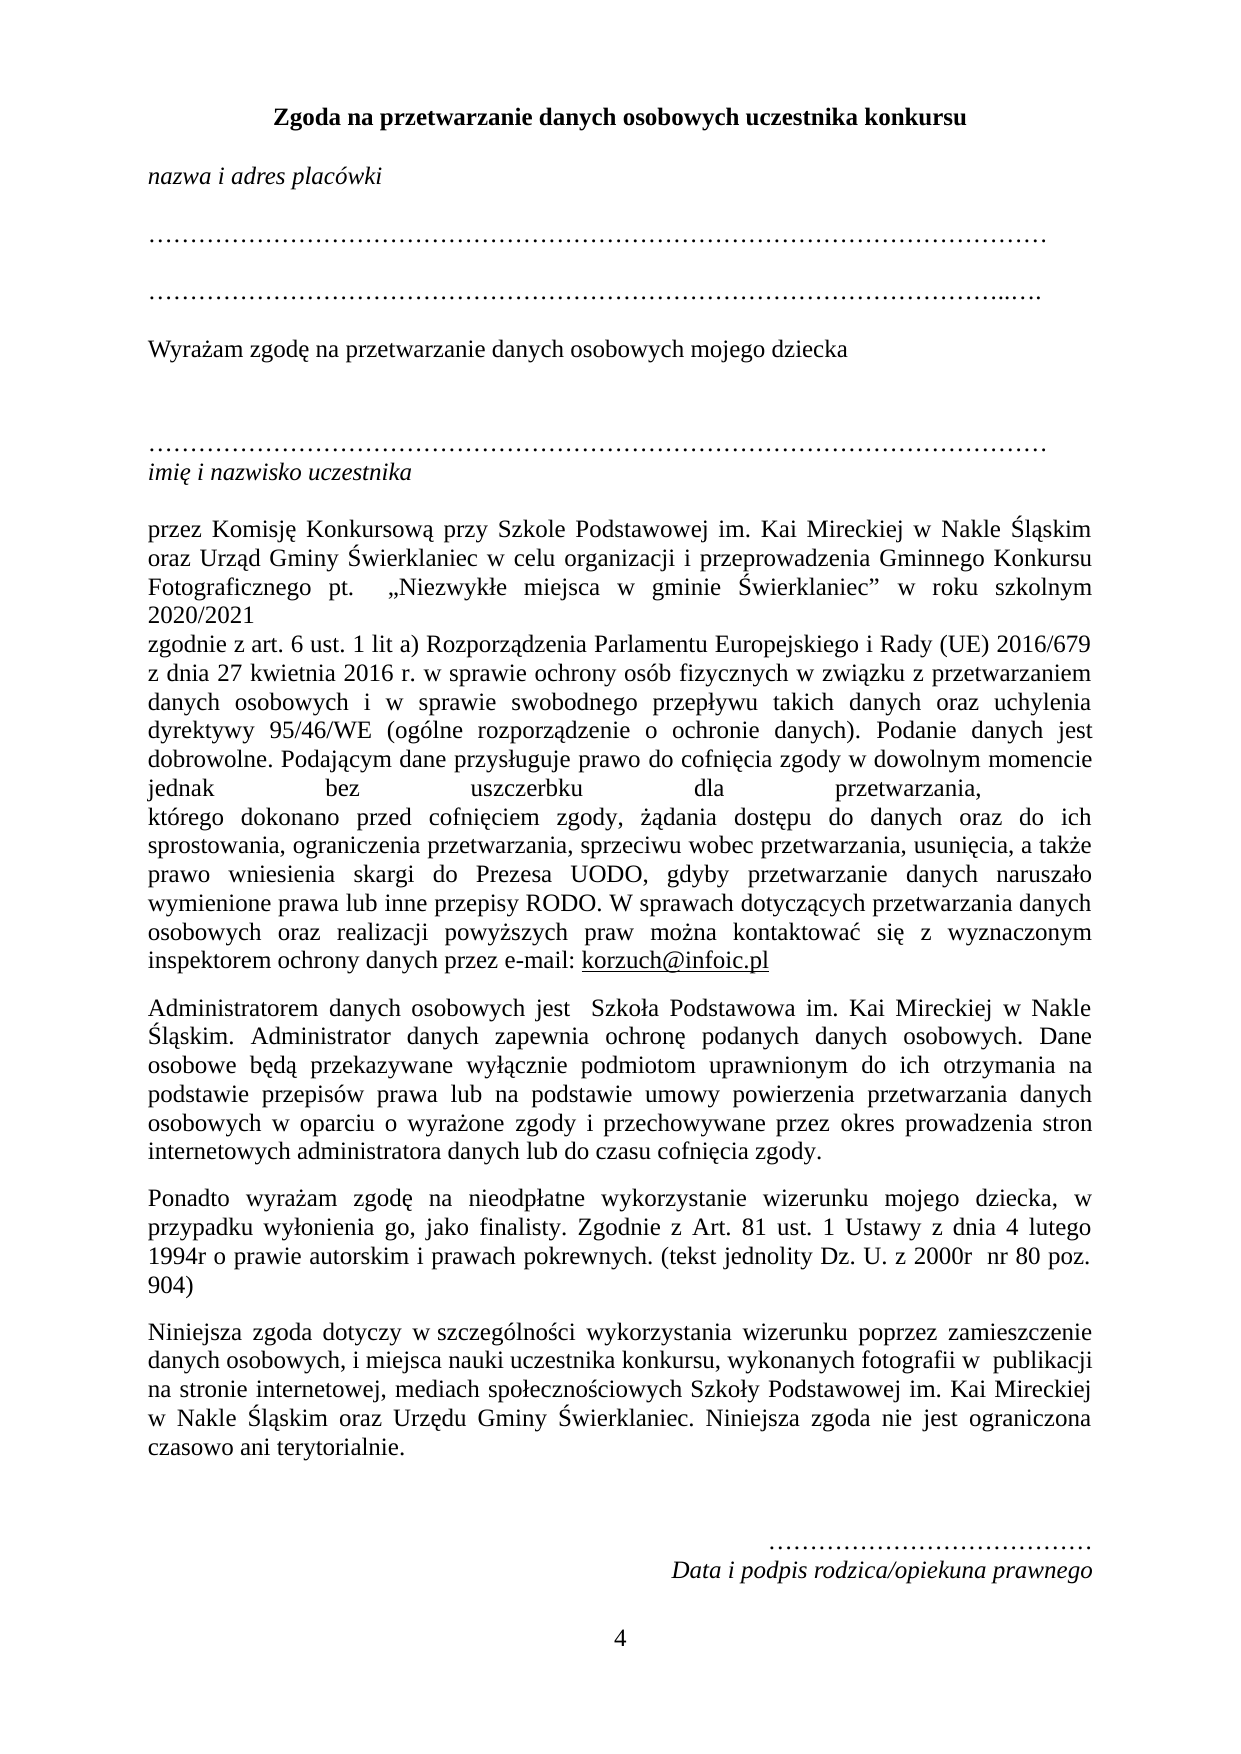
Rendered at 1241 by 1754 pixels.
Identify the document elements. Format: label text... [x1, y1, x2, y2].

text ………………………………… [148, 1526, 1093, 1555]
text Zgoda na przetwarzanie danych osobowych uczestnika konkursu [148, 102, 1093, 131]
text Ponadto wyrażam zgodę na nieodpłatne wykorzystanie wizerunku mojego dziecka, w przypadku wyłonienia go, jako finalisty. Zgodnie z Art. 81 ust. 1 Ustawy z dnia 4 lutego 1994r o prawie autorskim i prawach pokrewnych. (tekst jednolity Dz. U. z 2000r nr 80 poz. 904) [148, 1183, 1093, 1298]
text nazwa i adres placówki [148, 161, 1093, 190]
text ……………………………………………………………………………………………… [148, 428, 1093, 457]
text Administratorem danych osobowych jest Szkoła Podstawowa im. Kai Mireckiej w Nakle Śląskim. Administrator danych zapewnia ochronę podanych danych osobowych. Dane osobowe będą przekazywane wyłącznie podmiotom uprawnionym do ich otrzymania na podstawie przepisów prawa lub na podstawie umowy powierzenia przetwarzania danych osobowych w oparciu o wyrażone zgody i przechowywane przez okres prowadzenia stron internetowych administratora danych lub do czasu cofnięcia zgody. [148, 993, 1093, 1165]
text Wyrażam zgodę na przetwarzanie danych osobowych mojego dziecka [148, 334, 1093, 363]
text Niniejsza zgoda dotyczy w szczególności wykorzystania wizerunku poprzez zamieszczenie danych osobowych, i miejsca nauki uczestnika konkursu, wykonanych fotografii w publikacji na stronie internetowej, mediach społecznościowych Szkoły Podstawowej im. Kai Mireckiej w Nakle Śląskim oraz Urzędu Gminy Świerklaniec. Niniejsza zgoda nie jest ograniczona czasowo ani terytorialnie. [148, 1317, 1093, 1461]
text przez Komisję Konkursową przy Szkole Podstawowej im. Kai Mireckiej w Nakle Śląskim oraz Urząd Gminy Świerklaniec w celu organizacji i przeprowadzenia Gminnego Konkursu Fotograficznego pt. „Niezwykłe miejsca w gminie Świerklaniec” w roku szkolnym 2020/2021 [148, 514, 1093, 629]
text ……………………………………………………………………………………………… [148, 219, 1093, 248]
text imię i nazwisko uczestnika [148, 457, 1093, 486]
text zgodnie z art. 6 ust. 1 lit a) Rozporządzenia Parlamentu Europejskiego i Rady (UE) 2016/679 z dnia 27 kwietnia 2016 r. w sprawie ochrony osób fizycznych w związku z przetwarzaniem danych osobowych i w sprawie swobodnego przepływu takich danych oraz uchylenia dyrektywy 95/46/WE (ogólne rozporządzenie o ochronie danych). Podanie danych jest dobrowolne. Podającym dane przysługuje prawo do cofnięcia zgody w dowolnym momencie jednak bez uszczerbku dla przetwarzania, którego dokonano przed cofnięciem zgody, żądania dostępu do danych oraz do ich sprostowania, ograniczenia przetwarzania, sprzeciwu wobec przetwarzania, usunięcia, a także prawo wniesienia skargi do Prezesa UODO, gdyby przetwarzanie danych naruszało wymienione prawa lub inne przepisy RODO. W sprawach dotyczących przetwarzania danych osobowych oraz realizacji powyższych praw można kontaktować się z wyznaczonym inspektorem ochrony danych przez e-mail: korzuch@infoic.pl [148, 629, 1093, 974]
text …………………………………………………………………………………………..…. [148, 276, 1093, 305]
text Data i podpis rodzica/opiekuna prawnego [148, 1555, 1093, 1583]
